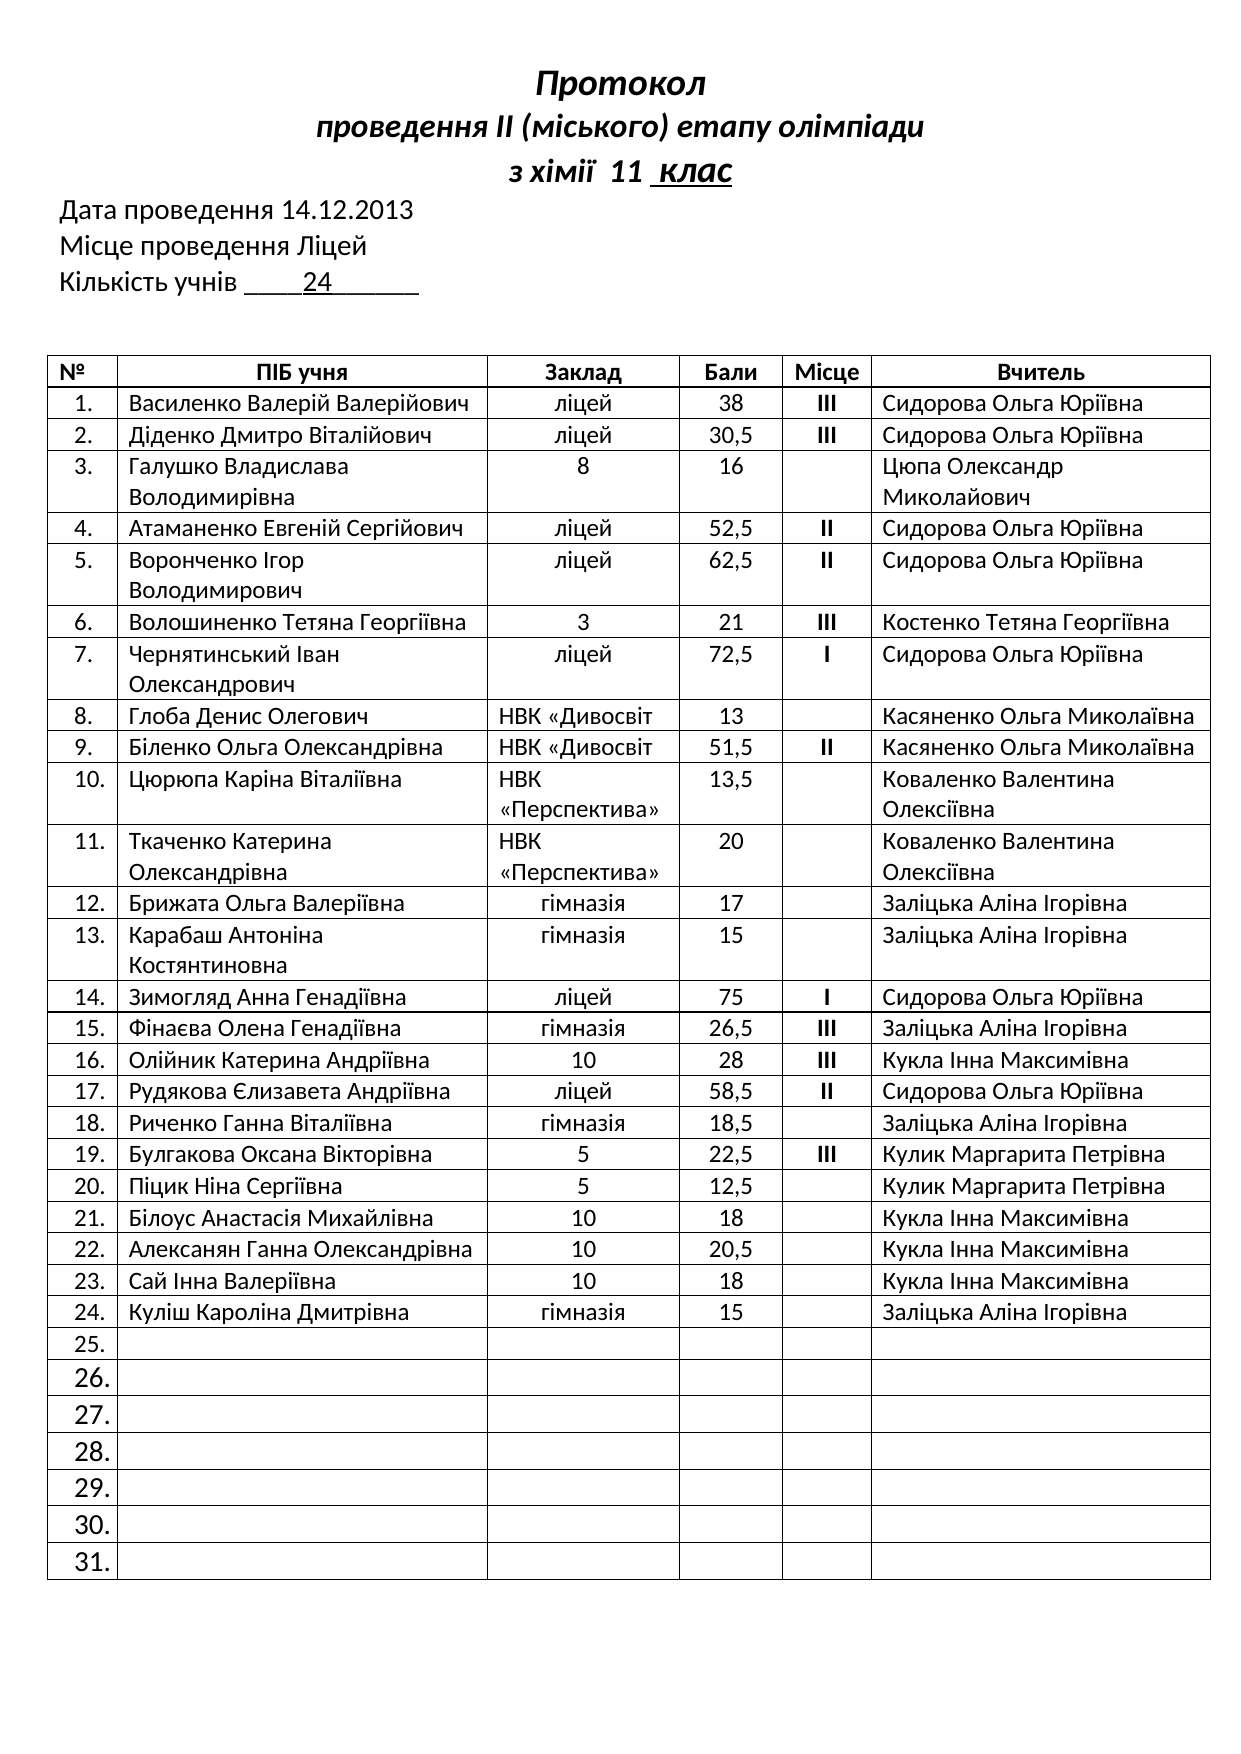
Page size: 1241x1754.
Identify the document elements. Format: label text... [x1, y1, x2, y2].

table_cell Ткаченко Катерина Олександрівна [118, 825, 487, 886]
table_cell 5 [488, 1170, 679, 1201]
table_cell ІІІ [783, 419, 871, 449]
text проведення ІІ (міського) етапу олімпіади [59, 105, 1181, 146]
table_cell [48, 1076, 117, 1106]
table_cell 52,5 [680, 513, 782, 543]
table_cell гімназія [488, 1107, 679, 1138]
table_cell [48, 1170, 117, 1201]
table_cell Касяненко Ольга Миколаївна [872, 731, 1210, 762]
table_cell Алексанян Ганна Олександрівна [118, 1233, 487, 1264]
table_cell 30,5 [680, 419, 782, 449]
table_cell НВК «Дивосвіт [488, 700, 679, 730]
table_cell НВК «Перспектива» [488, 763, 679, 824]
text з хімії 11 клас [59, 146, 1181, 191]
table_cell 12,5 [680, 1170, 782, 1201]
table_cell [48, 1265, 117, 1295]
table_cell [680, 1328, 782, 1358]
table_cell [680, 1506, 782, 1542]
table_cell [872, 1433, 1210, 1468]
table_cell Цюпа Олександр Миколайович [872, 451, 1210, 512]
table_cell 72,5 [680, 638, 782, 699]
text Місце проведення Ліцей [59, 227, 1181, 263]
table_header № [48, 356, 117, 386]
table_cell [48, 1044, 117, 1074]
table_cell 16 [680, 451, 782, 512]
table_cell ІІІ [783, 1044, 871, 1074]
table_cell гімназія [488, 887, 679, 918]
table_cell 10 [488, 1233, 679, 1264]
table_cell Заліцька Аліна Ігорівна [872, 1013, 1210, 1043]
table_cell Піцик Ніна Сергіївна [118, 1170, 487, 1201]
table_cell НВК «Дивосвіт [488, 731, 679, 762]
table_cell ліцей [488, 419, 679, 449]
table_cell [488, 1433, 679, 1468]
table_cell І [783, 981, 871, 1011]
table_cell [783, 887, 871, 918]
table_cell [118, 1470, 487, 1505]
table_cell [48, 544, 117, 605]
table_cell ІІІ [783, 606, 871, 637]
table_cell Кукла Інна Максимівна [872, 1233, 1210, 1264]
table_cell Сидорова Ольга Юріївна [872, 981, 1210, 1011]
table_cell Карабаш Антоніна Костянтиновна [118, 919, 487, 980]
table_cell Кукла Інна Максимівна [872, 1202, 1210, 1232]
table_cell [48, 1433, 117, 1468]
table_cell Кулик Маргарита Петрівна [872, 1170, 1210, 1201]
table_cell Брижата Ольга Валеріївна [118, 887, 487, 918]
table_cell Куліш Кароліна Дмитрівна [118, 1296, 487, 1327]
table_cell [48, 606, 117, 637]
table_cell І [783, 638, 871, 699]
table_cell 15 [680, 1296, 782, 1327]
table_cell Кукла Інна Максимівна [872, 1265, 1210, 1295]
table_cell 3 [488, 606, 679, 637]
table_cell [48, 1233, 117, 1264]
table_cell 17 [680, 887, 782, 918]
table_cell [783, 825, 871, 886]
table_cell [48, 1470, 117, 1505]
table_cell ІІ [783, 513, 871, 543]
table_cell 13 [680, 700, 782, 730]
table_cell [872, 1360, 1210, 1395]
table_cell гімназія [488, 1296, 679, 1327]
table_header Заклад [488, 356, 679, 386]
table_cell [872, 1543, 1210, 1578]
table_cell Цюрюпа Каріна Віталіївна [118, 763, 487, 824]
table_cell ІІ [783, 731, 871, 762]
table_cell ліцей [488, 981, 679, 1011]
table_cell Коваленко Валентина Олексіївна [872, 825, 1210, 886]
table_cell [783, 1170, 871, 1201]
table_cell [680, 1543, 782, 1578]
table_cell [783, 1233, 871, 1264]
table_cell Кукла Інна Максимівна [872, 1044, 1210, 1074]
table_cell [783, 1396, 871, 1432]
table_cell [488, 1543, 679, 1578]
table_cell 38 [680, 388, 782, 418]
table_cell [872, 1328, 1210, 1358]
table_cell 8 [488, 451, 679, 512]
table_cell [48, 1013, 117, 1043]
table_header Бали [680, 356, 782, 386]
table_cell Олійник Катерина Андріївна [118, 1044, 487, 1074]
table_cell Коваленко Валентина Олексіївна [872, 763, 1210, 824]
table_cell 26,5 [680, 1013, 782, 1043]
table_cell [783, 1506, 871, 1542]
table_cell [488, 1470, 679, 1505]
table_cell 5 [488, 1139, 679, 1169]
table_cell Заліцька Аліна Ігорівна [872, 887, 1210, 918]
table_cell Біленко Ольга Олександрівна [118, 731, 487, 762]
table_cell [783, 1107, 871, 1138]
table_cell [118, 1360, 487, 1395]
table_cell Атаманенко Евгеній Сергійович [118, 513, 487, 543]
table_cell Фінаєва Олена Генадіївна [118, 1013, 487, 1043]
table_cell 58,5 [680, 1076, 782, 1106]
table_cell гімназія [488, 1013, 679, 1043]
table_cell Заліцька Аліна Ігорівна [872, 919, 1210, 980]
table_cell [488, 1328, 679, 1358]
table_cell 75 [680, 981, 782, 1011]
table_cell Костенко Тетяна Георгіївна [872, 606, 1210, 637]
table_cell ліцей [488, 388, 679, 418]
table_cell ліцей [488, 638, 679, 699]
table_cell [680, 1470, 782, 1505]
table_cell 10 [488, 1265, 679, 1295]
table_cell [48, 981, 117, 1011]
table_cell 62,5 [680, 544, 782, 605]
table_cell [680, 1433, 782, 1468]
table_cell Білоус Анастасія Михайлівна [118, 1202, 487, 1232]
table_cell 20 [680, 825, 782, 886]
table_cell ліцей [488, 1076, 679, 1106]
table_cell [48, 1360, 117, 1395]
text Кількість учнів ____24______ [59, 263, 1181, 298]
table_cell НВК «Перспектива» [488, 825, 679, 886]
table_cell [118, 1328, 487, 1358]
table_cell [872, 1396, 1210, 1432]
table_cell [48, 419, 117, 449]
table_cell ІІ [783, 1076, 871, 1106]
table_cell [48, 887, 117, 918]
table_cell Касяненко Ольга Миколаївна [872, 700, 1210, 730]
table_cell [118, 1543, 487, 1578]
table_cell Риченко Ганна Віталіївна [118, 1107, 487, 1138]
table_cell Галушко Владислава Володимирівна [118, 451, 487, 512]
table_cell [118, 1433, 487, 1468]
table_cell Сидорова Ольга Юріївна [872, 1076, 1210, 1106]
table_cell [680, 1360, 782, 1395]
table_cell [488, 1506, 679, 1542]
table_cell Сидорова Ольга Юріївна [872, 388, 1210, 418]
text Протокол [59, 59, 1181, 105]
table_cell [783, 1433, 871, 1468]
table_cell [48, 919, 117, 980]
table_cell [783, 1296, 871, 1327]
table_cell Сидорова Ольга Юріївна [872, 544, 1210, 605]
table_cell [48, 638, 117, 699]
table_cell [48, 1328, 117, 1358]
table_header ПІБ учня [118, 356, 487, 386]
table_cell Діденко Дмитро Віталійович [118, 419, 487, 449]
table_cell [48, 513, 117, 543]
table_cell [48, 763, 117, 824]
table_cell [48, 1296, 117, 1327]
table_cell 28 [680, 1044, 782, 1074]
table_cell гімназія [488, 919, 679, 980]
table_cell Воронченко Ігор Володимирович [118, 544, 487, 605]
table_cell 10 [488, 1202, 679, 1232]
table_cell [872, 1470, 1210, 1505]
text Дата проведення 14.12.2013 [59, 191, 1181, 227]
table_cell [872, 1506, 1210, 1542]
table_cell Заліцька Аліна Ігорівна [872, 1296, 1210, 1327]
table_cell 10 [488, 1044, 679, 1074]
table_cell [783, 1543, 871, 1578]
table_cell Сидорова Ольга Юріївна [872, 513, 1210, 543]
table_cell Волошиненко Тетяна Георгіївна [118, 606, 487, 637]
table_cell ІІІ [783, 1013, 871, 1043]
table_cell [783, 1328, 871, 1358]
table_cell ІІІ [783, 1139, 871, 1169]
table_cell Рудякова Єлизавета Андріївна [118, 1076, 487, 1106]
table_cell 18,5 [680, 1107, 782, 1138]
table_cell Булгакова Оксана Вікторівна [118, 1139, 487, 1169]
table_cell [783, 1265, 871, 1295]
table_cell [48, 731, 117, 762]
table_cell ліцей [488, 544, 679, 605]
table_cell Заліцька Аліна Ігорівна [872, 1107, 1210, 1138]
table_header Місце [783, 356, 871, 386]
table_cell [783, 1470, 871, 1505]
table_cell 18 [680, 1202, 782, 1232]
table_cell [118, 1396, 487, 1432]
table_cell [680, 1396, 782, 1432]
table_cell [783, 700, 871, 730]
table_cell Кулик Маргарита Петрівна [872, 1139, 1210, 1169]
table_cell [48, 451, 117, 512]
table_cell 15 [680, 919, 782, 980]
table_cell [783, 451, 871, 512]
table_cell [48, 1202, 117, 1232]
table_cell Зимогляд Анна Генадіївна [118, 981, 487, 1011]
table_cell Василенко Валерій Валерійович [118, 388, 487, 418]
table_cell [488, 1396, 679, 1432]
table_cell ліцей [488, 513, 679, 543]
table_cell [48, 825, 117, 886]
table_cell [48, 1396, 117, 1432]
table_cell [48, 1139, 117, 1169]
table_cell 51,5 [680, 731, 782, 762]
table_cell [48, 1107, 117, 1138]
table_cell [118, 1506, 487, 1542]
table_cell [783, 1360, 871, 1395]
table_cell [783, 1202, 871, 1232]
table_cell 20,5 [680, 1233, 782, 1264]
table_cell [48, 388, 117, 418]
table_cell ІІІ [783, 388, 871, 418]
table_cell [48, 1543, 117, 1578]
table_cell [783, 919, 871, 980]
table_cell 18 [680, 1265, 782, 1295]
table_cell ІІ [783, 544, 871, 605]
table_header Вчитель [872, 356, 1210, 386]
table_cell [48, 700, 117, 730]
table_cell Чернятинський Іван Олександрович [118, 638, 487, 699]
table_cell 21 [680, 606, 782, 637]
table_cell Глоба Денис Олегович [118, 700, 487, 730]
table_cell 22,5 [680, 1139, 782, 1169]
table_cell Сай Інна Валеріївна [118, 1265, 487, 1295]
table_cell [488, 1360, 679, 1395]
table_cell 13,5 [680, 763, 782, 824]
table_cell [48, 1506, 117, 1542]
table_cell [783, 763, 871, 824]
table_cell Сидорова Ольга Юріївна [872, 419, 1210, 449]
table_cell Сидорова Ольга Юріївна [872, 638, 1210, 699]
